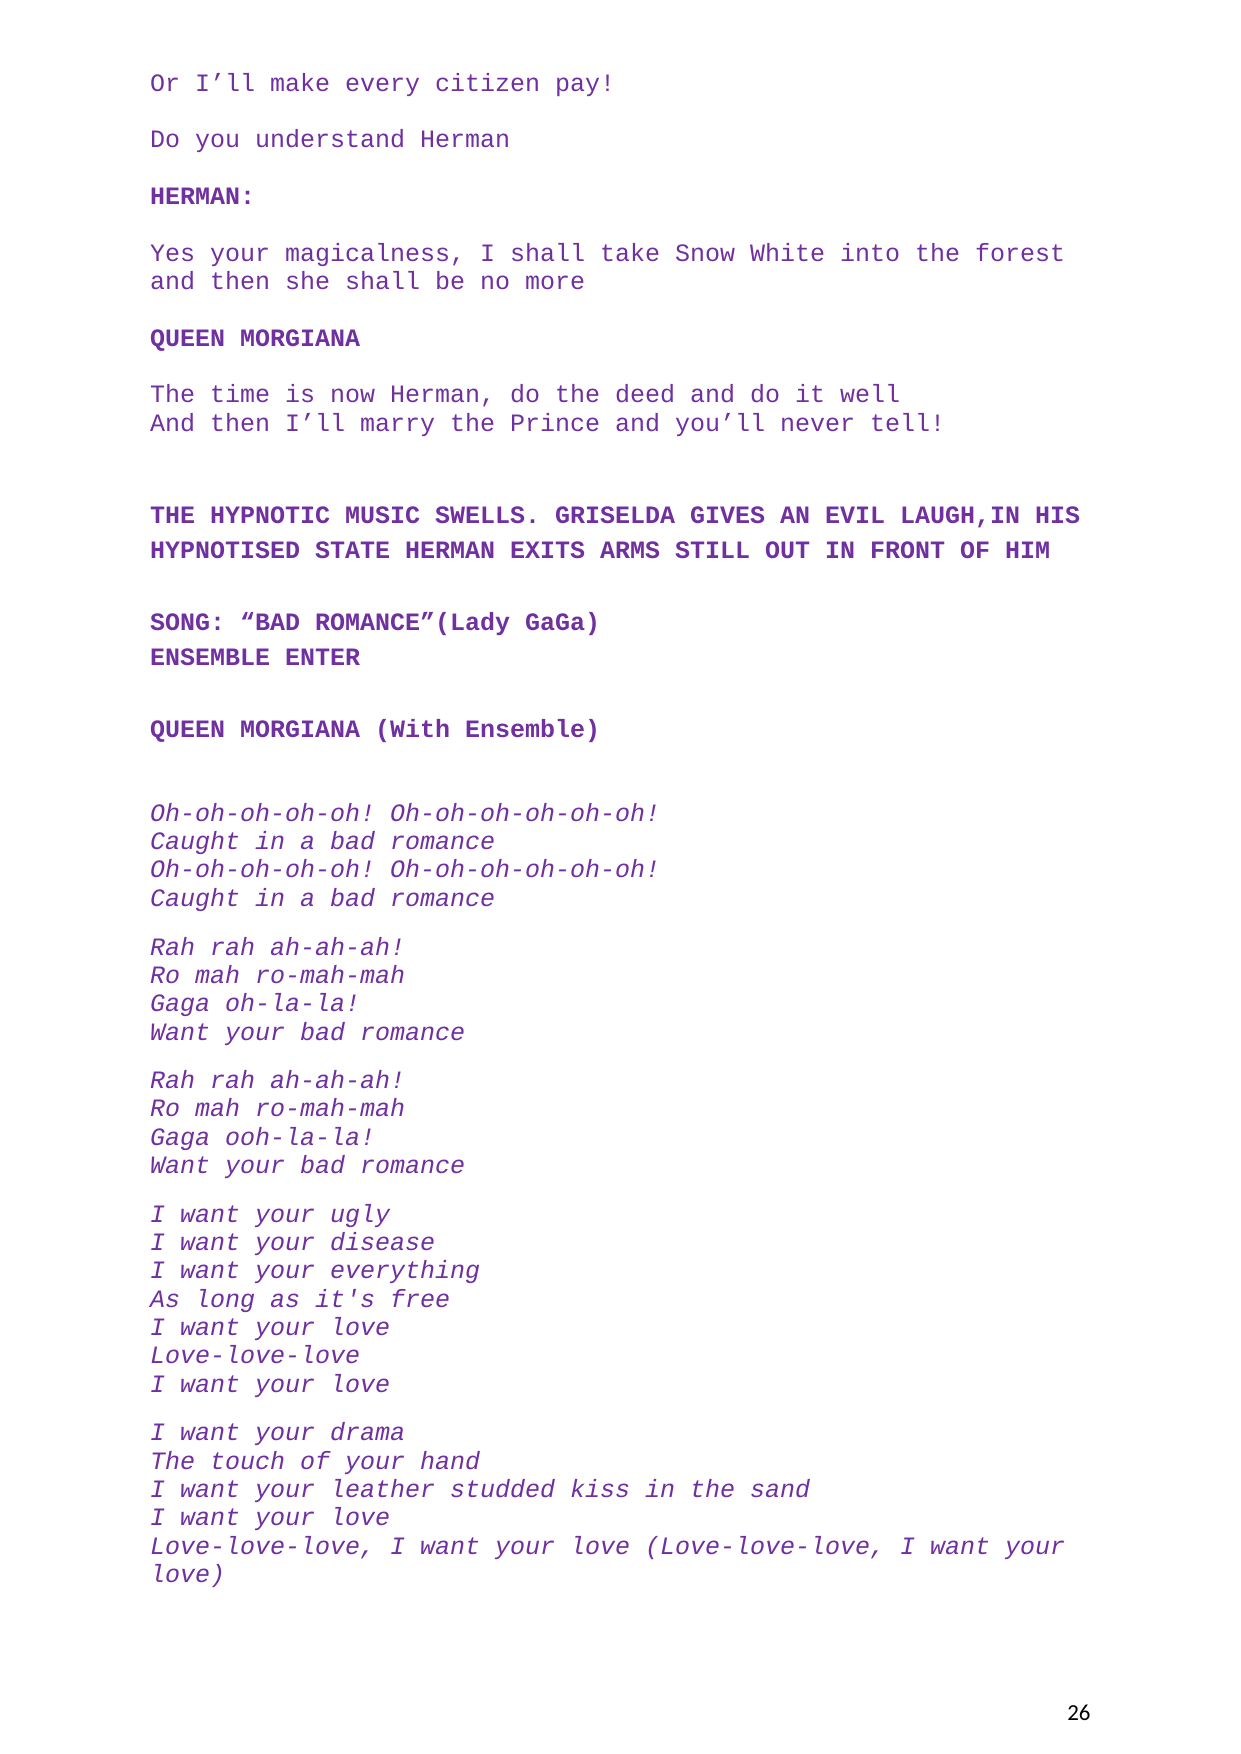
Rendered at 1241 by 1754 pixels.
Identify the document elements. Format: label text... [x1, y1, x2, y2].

text The time is now Herman, do the deed and do it well [150, 382, 1090, 410]
text Or I’ll make every citizen pay! [150, 70, 1090, 98]
text Rah rah ah-ah-ah! Ro mah ro-mah-mah Gaga ooh-la-la! Want your bad romance [150, 1068, 1090, 1181]
text I want your ugly I want your disease I want your everything As long as it's free I want your love Love-love-love I want your love [150, 1201, 1090, 1400]
text QUEEN MORGIANA [150, 325, 1090, 353]
text SONG: “BAD ROMANCE”(Lady GaGa) [150, 609, 1090, 638]
text And then I’ll marry the Prince and you’ll never tell! [150, 410, 1090, 438]
text I want your drama The touch of your hand I want your leather studded kiss in the sand I want your love Love-love-love, I want your love (Love-love-love, I want your love) [150, 1420, 1090, 1590]
text Oh-oh-oh-oh-oh! Oh-oh-oh-oh-oh-oh! Caught in a bad romance Oh-oh-oh-oh-oh! Oh-oh-oh-oh-oh-oh! Caught in a bad romance [150, 800, 1090, 914]
text HERMAN: [150, 183, 1090, 212]
text Yes your magicalness, I shall take Snow White into the forest and then she shall be no more [150, 240, 1090, 297]
text ENSEMBLE ENTER [150, 645, 1090, 673]
text THE HYPNOTIC MUSIC SWELLS. GRISELDA GIVES AN EVIL LAUGH,IN HIS HYPNOTISED STATE HERMAN EXITS ARMS STILL OUT IN FRONT OF HIM [150, 502, 1090, 566]
text Do you understand Herman [150, 127, 1090, 155]
text Rah rah ah-ah-ah! Ro mah ro-mah-mah Gaga oh-la-la! Want your bad romance [150, 934, 1090, 1047]
text QUEEN MORGIANA (With Ensemble) [150, 716, 1090, 744]
